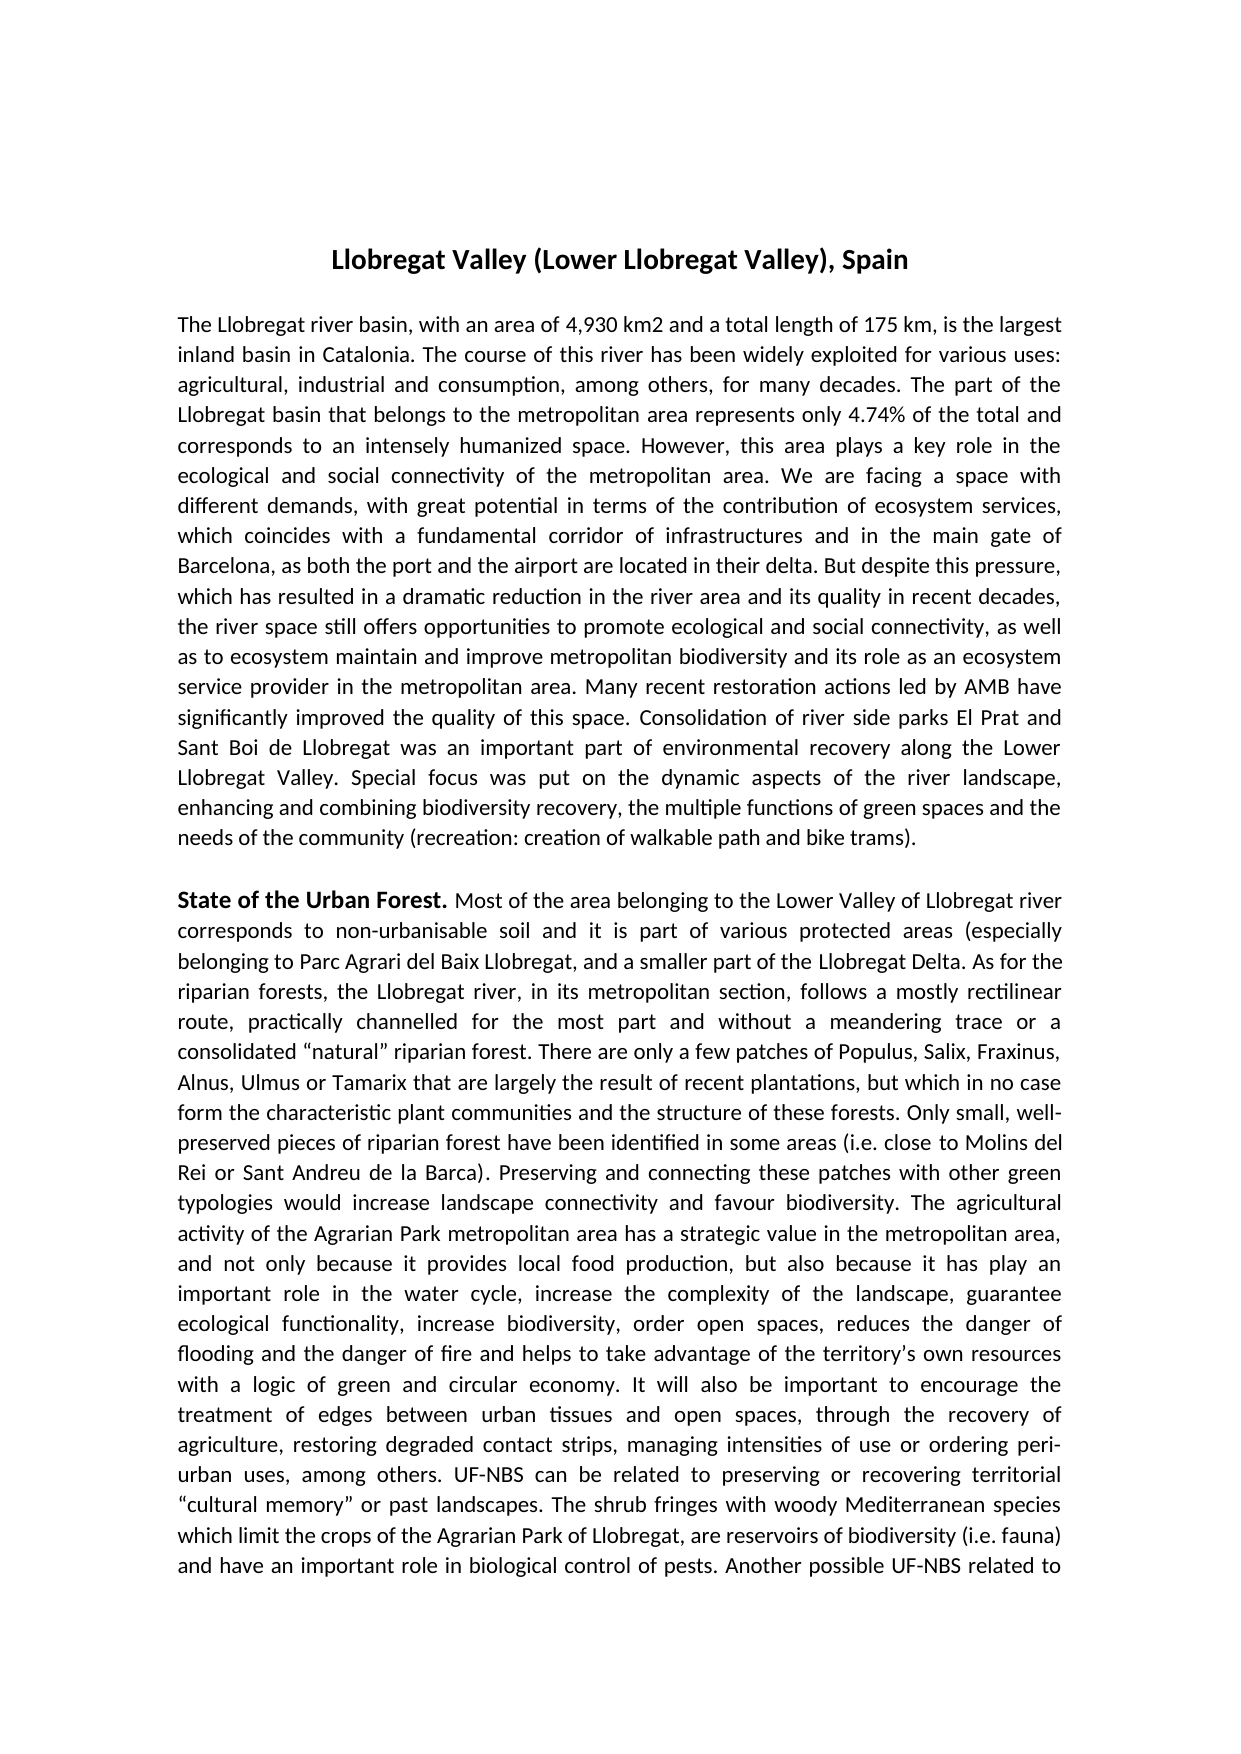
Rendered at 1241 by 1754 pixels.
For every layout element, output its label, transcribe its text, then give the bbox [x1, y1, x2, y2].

text Llobregat Valley (Lower Llobregat Valley), Spain [177, 241, 1063, 277]
text The Llobregat river basin, with an area of ​​4,930 km2 and a total length of 175 km, is the largest inland basin in Catalonia. The course of this river has been widely exploited for various uses: agricultural, industrial and consumption, among others, for many decades. The part of the Llobregat basin that belongs to the metropolitan area represents only 4.74% of the total and corresponds to an intensely humanized space. However, this area plays a key role in the ecological and social connectivity of the metropolitan area. We are facing a space with different demands, with great potential in terms of the contribution of ecosystem services, which coincides with a fundamental corridor of infrastructures and in the main gate of Barcelona, ​​as both the port and the airport are located in their delta. But despite this pressure, which has resulted in a dramatic reduction in the river area and its quality in recent decades, the river space still offers opportunities to promote ecological and social connectivity, as well as to ecosystem maintain and improve metropolitan biodiversity and its role as an ecosystem service provider in the metropolitan area. Many recent restoration actions led by AMB have significantly improved the quality of this space. Consolidation of river side parks El Prat and Sant Boi de Llobregat was an important part of environmental recovery along the Lower Llobregat Valley. Special focus was put on the dynamic aspects of the river landscape, enhancing and combining biodiversity recovery, the multiple functions of green spaces and the needs of the community (recreation: creation of walkable path and bike trams). [177, 310, 1063, 852]
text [177, 884, 1063, 1579]
